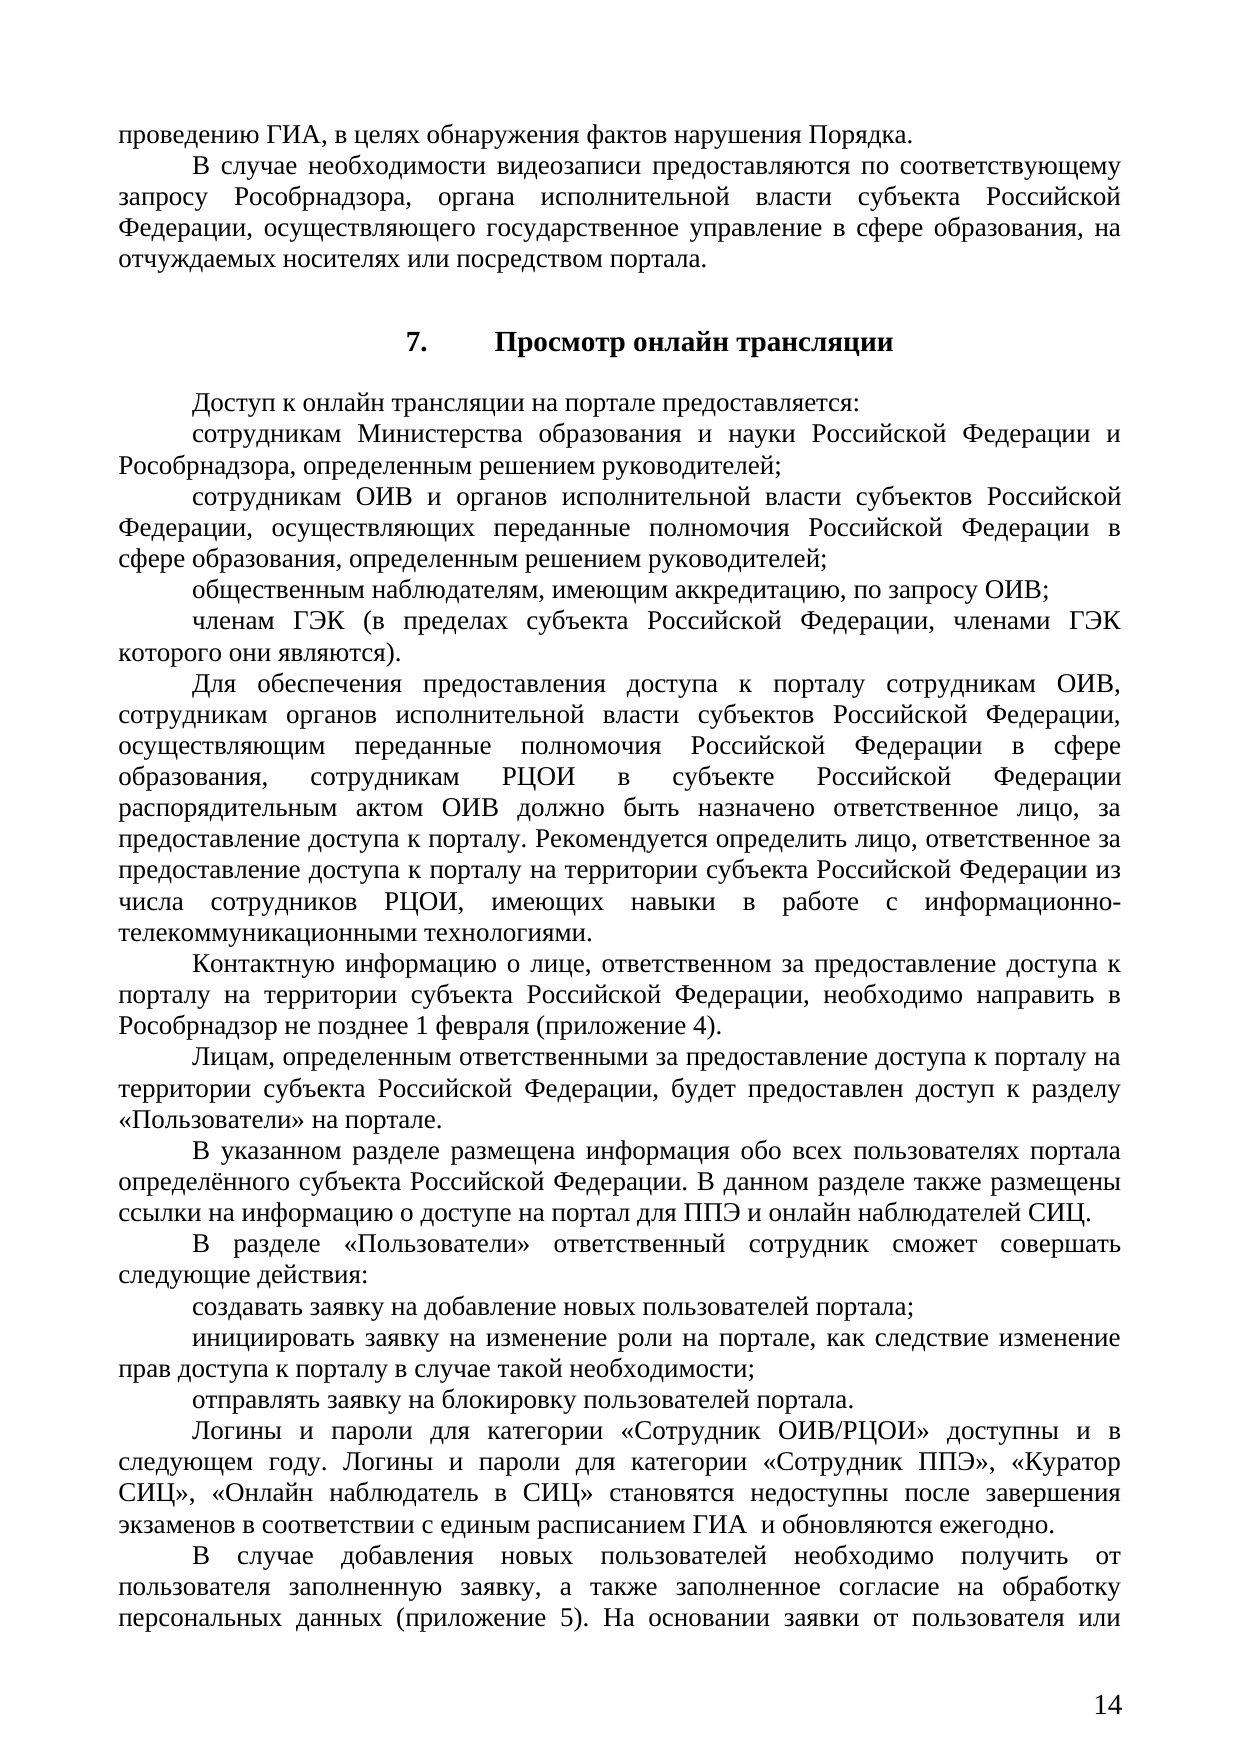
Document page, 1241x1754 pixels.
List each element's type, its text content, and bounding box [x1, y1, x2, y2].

text создавать заявку на добавление новых пользователей портала; [118, 1290, 1122, 1321]
subtitle Просмотр онлайн трансляции [118, 324, 1122, 357]
text отправлять заявку на блокировку пользователей портала. [118, 1383, 1122, 1414]
text Лицам, определенным ответственными за предоставление доступа к порталу на территории субъекта Российской Федерации, будет предоставлен доступ к разделу «Пользователи» на портале. [118, 1041, 1122, 1134]
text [118, 118, 1122, 149]
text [118, 1539, 1122, 1632]
text членам ГЭК (в пределах субъекта Российской Федерации, членами ГЭК которого они являются). [118, 604, 1122, 667]
text общественным наблюдателям, имеющим аккредитацию, по запросу ОИВ; [118, 573, 1122, 604]
text В случае необходимости видеозаписи предоставляются по соответствующему запросу Рособрнадзора, органа исполнительной власти субъекта Российской Федерации, осуществляющего государственное управление в сфере образования, на отчуждаемых носителях или посредством портала. [118, 149, 1122, 274]
text Доступ к онлайн трансляции на портале предоставляется: [118, 386, 1122, 418]
text сотрудникам ОИВ и органов исполнительной власти субъектов Российской Федерации, осуществляющих переданные полномочия Российской Федерации в сфере образования, определенным решением руководителей; [118, 480, 1122, 573]
text инициировать заявку на изменение роли на портале, как следствие изменение прав доступа к порталу в случае такой необходимости; [118, 1321, 1122, 1383]
text В указанном разделе размещена информация обо всех пользователях портала определённого субъекта Российской Федерации. В данном разделе также размещены ссылки на информацию о доступе на портал для ППЭ и онлайн наблюдателей СИЦ. [118, 1134, 1122, 1227]
text сотрудникам Министерства образования и науки Российской Федерации и Рособрнадзора, определенным решением руководителей; [118, 418, 1122, 480]
text Для обеспечения предоставления доступа к порталу сотрудникам ОИВ, сотрудникам органов исполнительной власти субъектов Российской Федерации, осуществляющим переданные полномочия Российской Федерации в сфере образования, сотрудникам РЦОИ в субъекте Российской Федерации распорядительным актом ОИВ должно быть назначено ответственное лицо, за предоставление доступа к порталу. Рекомендуется определить лицо, ответственное за предоставление доступа к порталу на территории субъекта Российской Федерации из числа сотрудников РЦОИ, имеющих навыки в работе с информационно-телекоммуникационными технологиями. [118, 667, 1122, 947]
text Контактную информацию о лице, ответственном за предоставление доступа к порталу на территории субъекта Российской Федерации, необходимо направить в Рособрнадзор не позднее 1 февраля (приложение 4). [118, 947, 1122, 1041]
text Логины и пароли для категории «Сотрудник ОИВ/РЦОИ» доступны и в следующем году. Логины и пароли для категории «Сотрудник ППЭ», «Куратор СИЦ», «Онлайн наблюдатель в СИЦ» становятся недоступны после завершения экзаменов в соответствии с единым расписанием ГИА и обновляются ежегодно. [118, 1414, 1122, 1539]
text В разделе «Пользователи» ответственный сотрудник сможет совершать следующие действия: [118, 1227, 1122, 1290]
